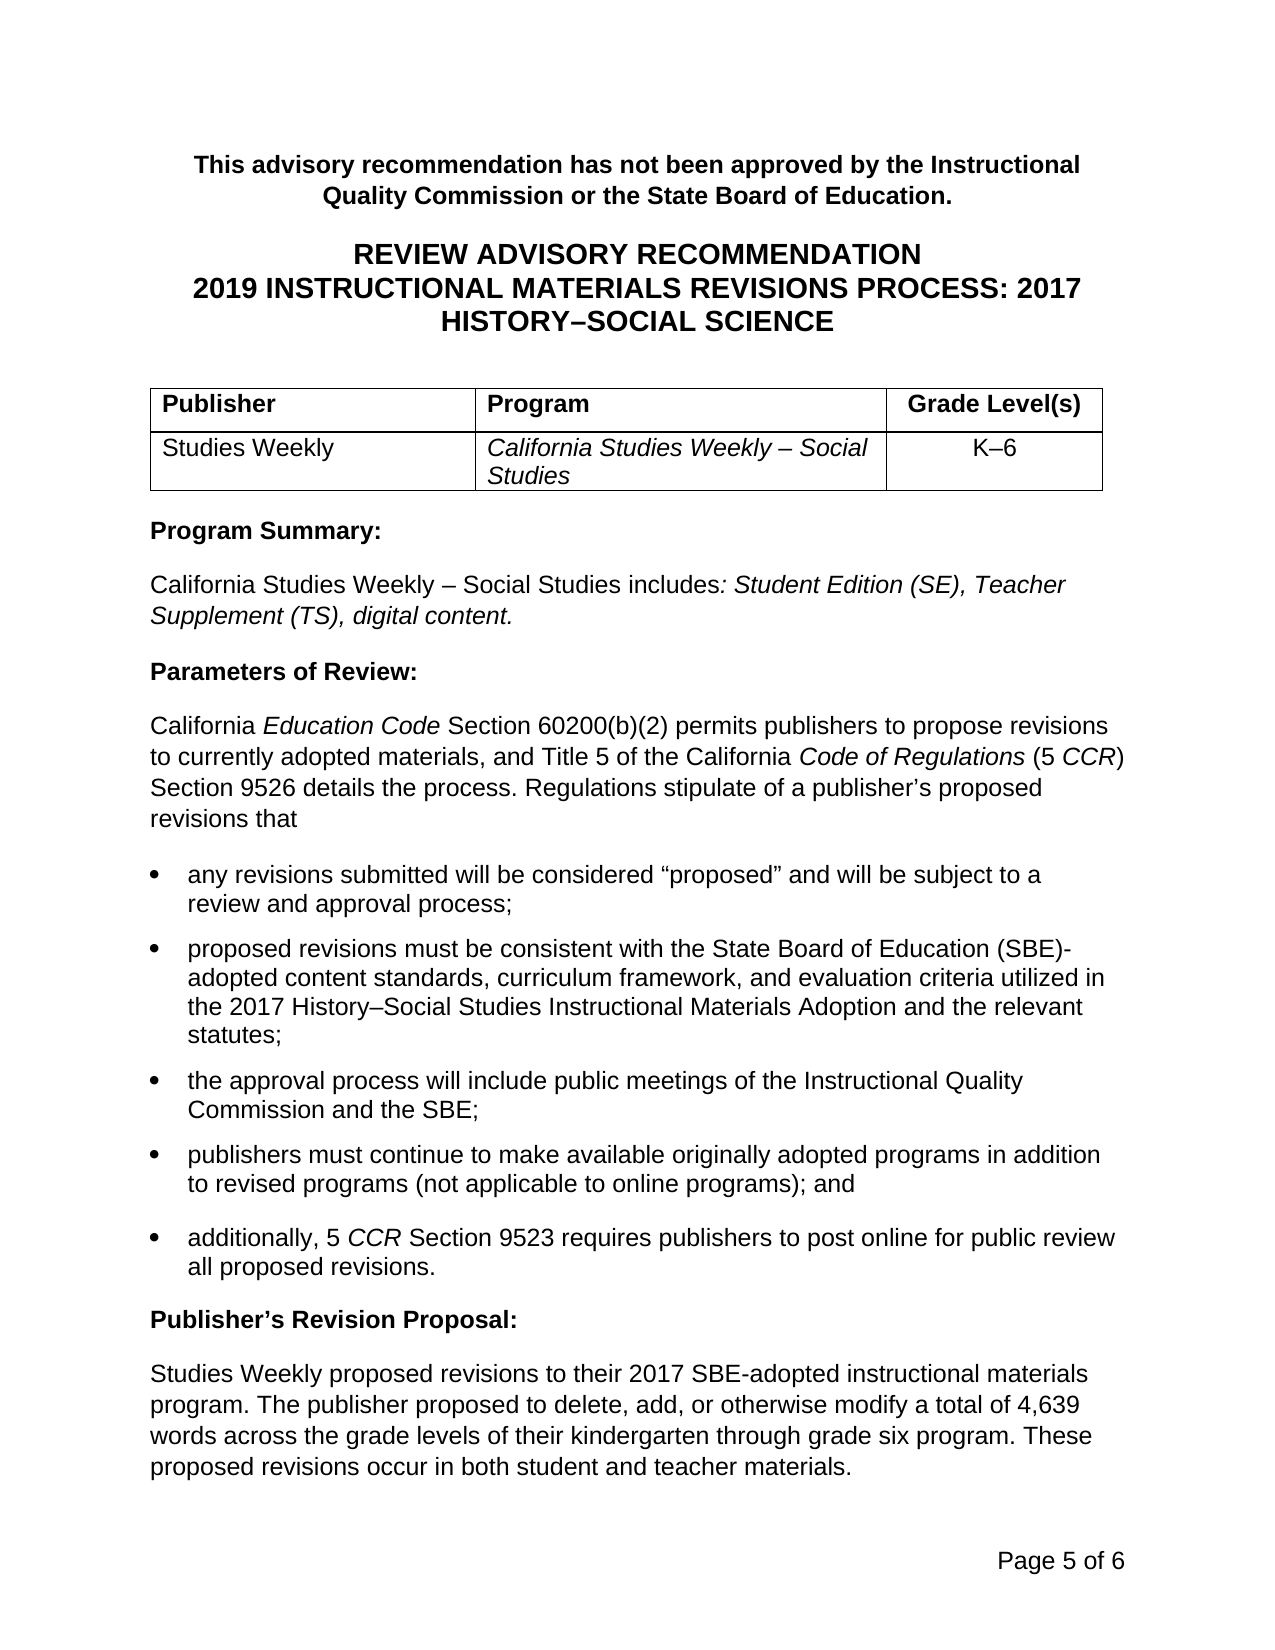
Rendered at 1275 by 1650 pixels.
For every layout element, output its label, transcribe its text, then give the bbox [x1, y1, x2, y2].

table_header Program [476, 389, 886, 431]
text California Studies Weekly – Social Studies includes: Student Edition (SE), Teacher Supplement (TS), digital content. [150, 570, 1125, 629]
text This advisory recommendation has not been approved by the Instructional Quality Commission or the State Board of Education. [150, 150, 1125, 210]
table_cell California Studies Weekly – Social Studies [476, 433, 886, 490]
subtitle Publisher’s Revision Proposal: [150, 1305, 1125, 1334]
list the approval process will include public meetings of the Instructional Quality Commission and the SBE; [150, 1066, 1116, 1123]
subtitle Parameters of Review: [150, 657, 1125, 686]
subtitle Program Summary: [150, 516, 1125, 545]
table_cell K–6 [887, 433, 1102, 490]
subtitle REVIEW ADVISORY RECOMMENDATION 2019 INSTRUCTIONAL MATERIALS REVISIONS PROCESS: 2017 HISTORY–SOCIAL SCIENCE [150, 237, 1125, 338]
table_cell Studies Weekly [151, 433, 475, 490]
text Studies Weekly proposed revisions to their 2017 SBE-adopted instructional materials program. The publisher proposed to delete, add, or otherwise modify a total of 4,639 words across the grade levels of their kindergarten through grade six program. These proposed revisions occur in both student and teacher materials. [150, 1359, 1125, 1481]
text California Education Code Section 60200(b)(2) permits publishers to propose revisions to currently adopted materials, and Title 5 of the California Code of Regulations (5 CCR) Section 9526 details the process. Regulations stipulate of a publisher’s proposed revisions that [150, 711, 1125, 832]
list additionally, 5 CCR Section 9523 requires publishers to post online for public review all proposed revisions. [150, 1223, 1116, 1280]
list any revisions submitted will be considered “proposed” and will be subject to a review and approval process; [150, 860, 1116, 917]
table_header Publisher [151, 389, 475, 431]
list publishers must continue to make available originally adopted programs in addition to revised programs (not applicable to online programs); and [150, 1140, 1116, 1198]
table_header Grade Level(s) [887, 389, 1102, 431]
list proposed revisions must be consistent with the State Board of Education (SBE)-adopted content standards, curriculum framework, and evaluation criteria utilized in the 2017 History–Social Studies Instructional Materials Adoption and the relevant statutes; [150, 934, 1116, 1049]
